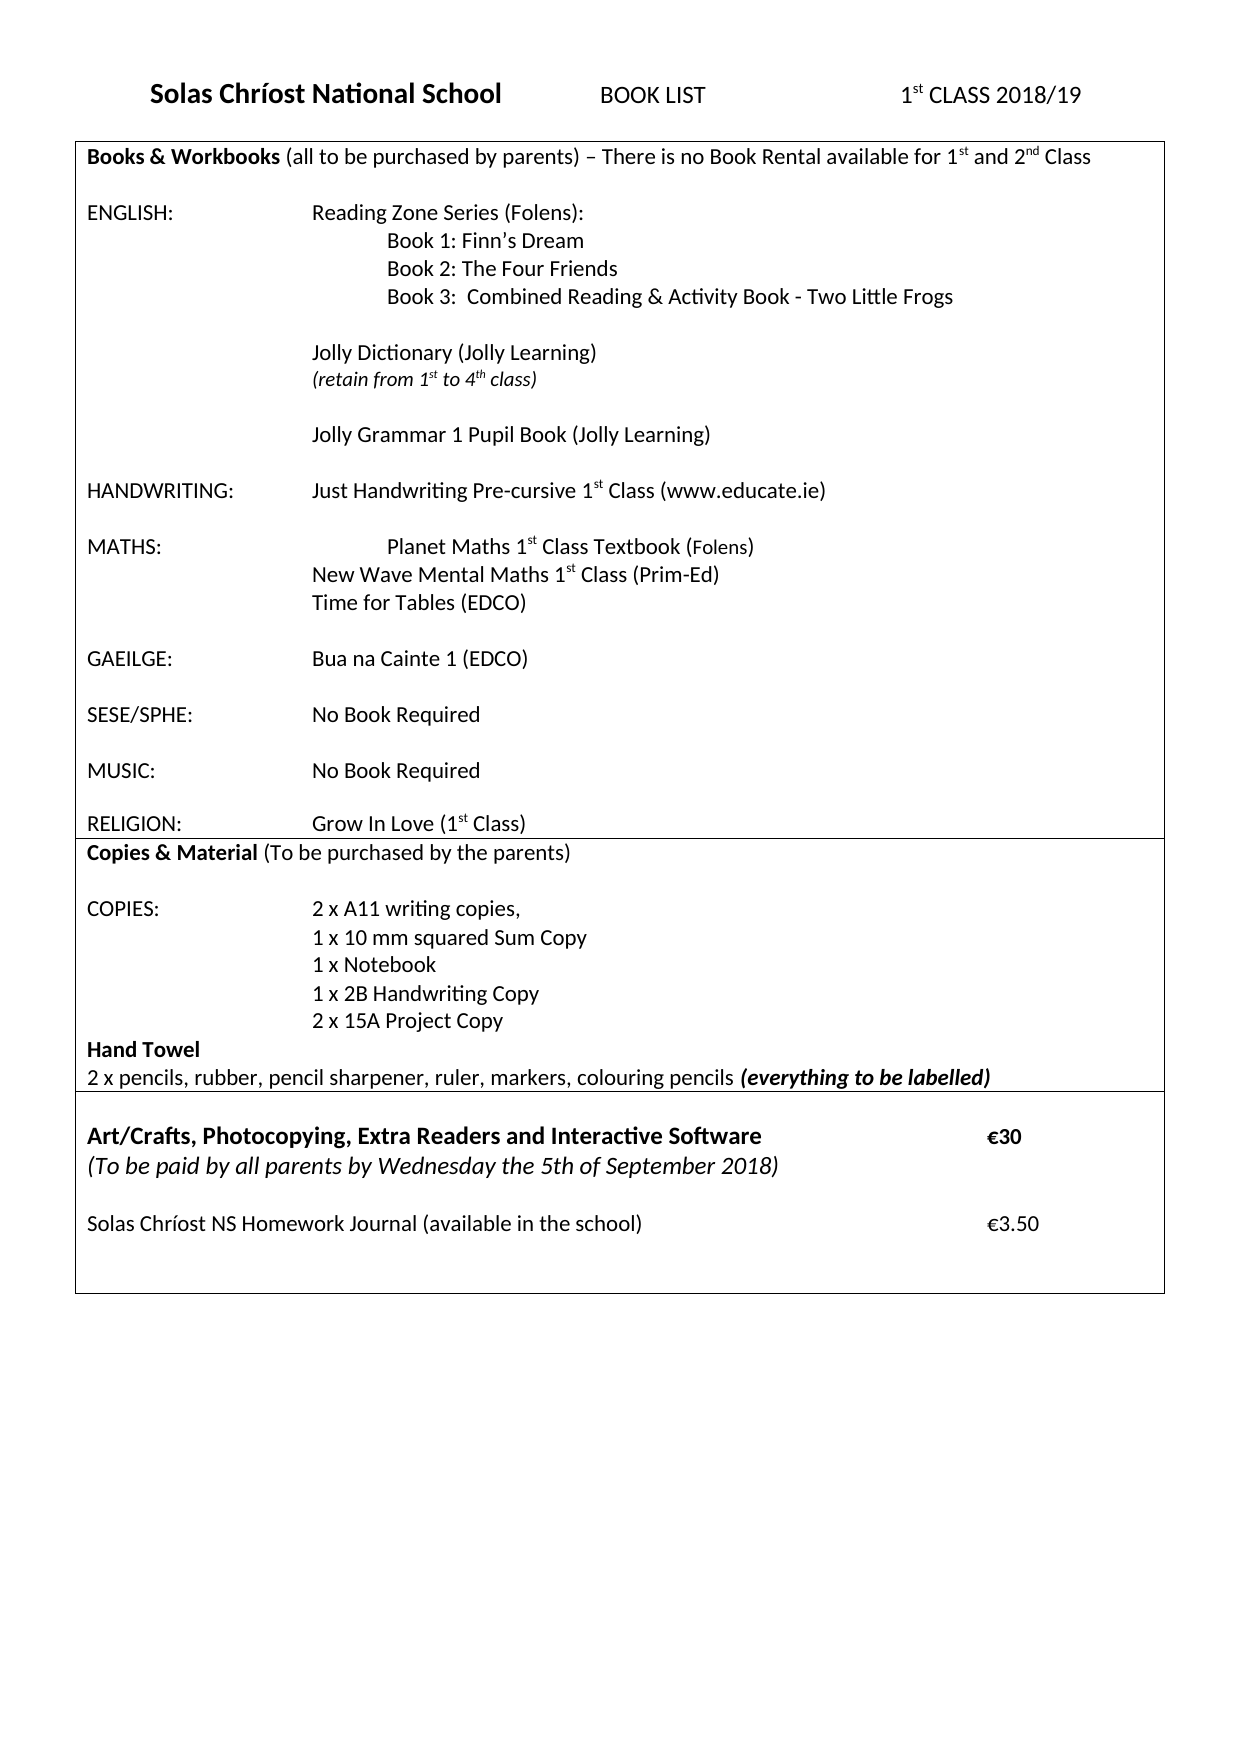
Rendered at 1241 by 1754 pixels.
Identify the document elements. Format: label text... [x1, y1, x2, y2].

table_cell Art/Crafts, Photocopying, Extra Readers and Interactive Software €30 (To be paid by all parents by Wednesday the 5th of September 2018) Solas Chríost NS Homework Journal (available in the school) €3.50 [76, 1092, 1164, 1293]
text Solas Chríost National School BOOK LIST 1st CLASS 2018/19 [75, 75, 1165, 111]
table_header Books & Workbooks (all to be purchased by parents) – There is no Book Rental available for 1st and 2nd Class ENGLISH: Reading Zone Series (Folens): Book 1: Finn’s Dream Book 2: The Four Friends Book 3: Combined Reading & Activity Book - Two Little Frogs Jolly Dictionary (Jolly Learning) (retain from 1st to 4th class) Jolly Grammar 1 Pupil Book (Jolly Learning) HANDWRITING: Just Handwriting Pre-cursive 1st Class (www.educate.ie) MATHS: Planet Maths 1st Class Textbook (Folens) New Wave Mental Maths 1st Class (Prim-Ed) Time for Tables (EDCO) GAEILGE: Bua na Cainte 1 (EDCO) SESE/SPHE: No Book Required MUSIC: No Book Required RELIGION: Grow In Love (1st Class) [76, 142, 1164, 837]
table_cell Copies & Material (To be purchased by the parents) COPIES: 2 x A11 writing copies, 1 x 10 mm squared Sum Copy 1 x Notebook 1 x 2B Handwriting Copy 2 x 15A Project Copy Hand Towel 2 x pencils, rubber, pencil sharpener, ruler, markers, colouring pencils (everything to be labelled) [76, 839, 1164, 1091]
